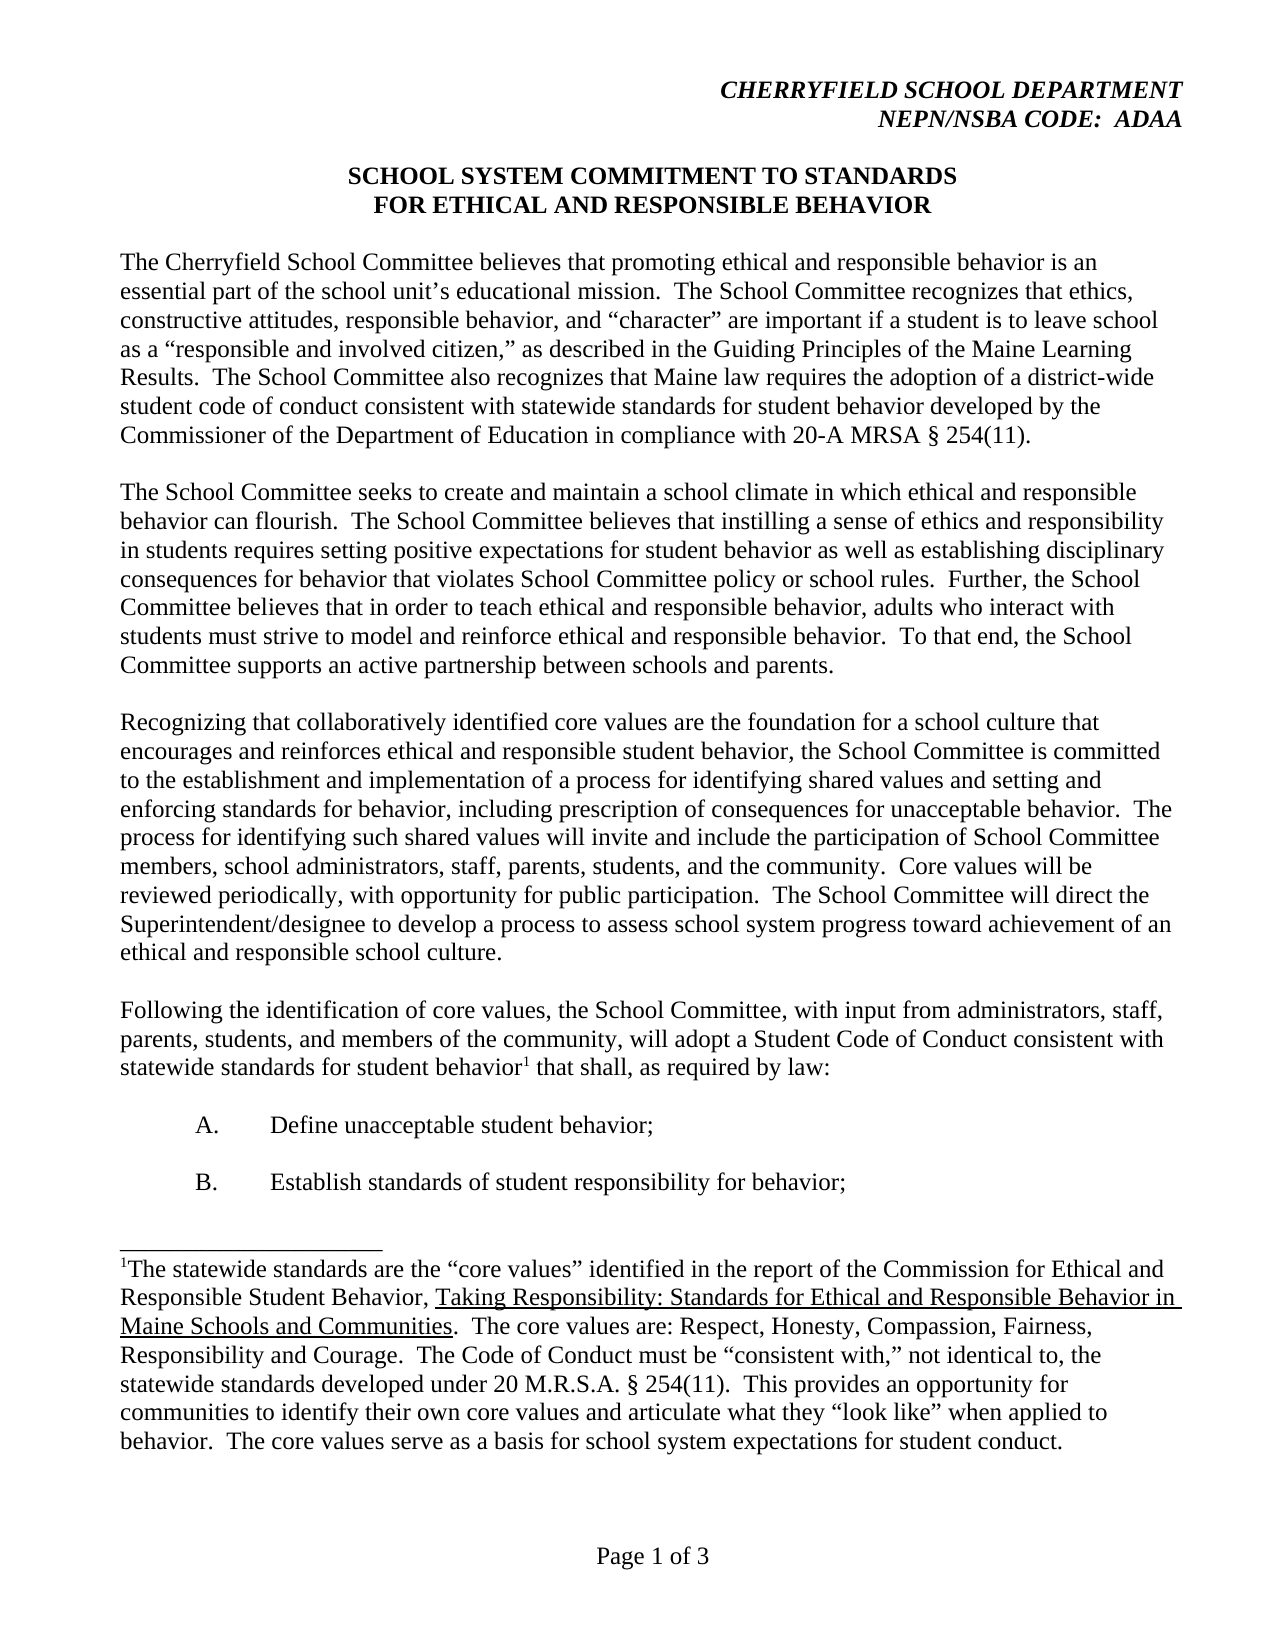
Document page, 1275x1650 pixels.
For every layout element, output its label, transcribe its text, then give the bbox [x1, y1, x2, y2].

text FOR ETHICAL AND RESPONSIBLE BEHAVIOR [120, 190, 1185, 219]
text CHERRYFIELD SCHOOL DEPARTMENT [120, 75, 1185, 104]
text 1The statewide standards are the “core values” identified in the report of the Commission for Ethical and Responsible Student Behavior, Taking Responsibility: Standards for Ethical and Responsible Behavior in Maine Schools and Communities. The core values are: Respect, Honesty, Compassion, Fairness, Responsibility and Courage. The Code of Conduct must be “consistent with,” not identical to, the statewide standards developed under 20 M.R.S.A. § 254(11). This provides an opportunity for communities to identify their own core values and articulate what they “look like” when applied to behavior. The core values serve as a basis for school system expectations for student conduct. [120, 1254, 1185, 1455]
text _____________________ [120, 1225, 1185, 1254]
text NEPN/NSBA CODE: ADAA [420, 104, 1185, 132]
text Recognizing that collaboratively identified core values are the foundation for a school culture that encourages and reinforces ethical and responsible student behavior, the School Committee is committed to the establishment and implementation of a process for identifying shared values and setting and enforcing standards for behavior, including prescription of consequences for unacceptable behavior. The process for identifying such shared values will invite and include the participation of School Committee members, school administrators, staff, parents, students, and the community. Core values will be reviewed periodically, with opportunity for public participation. The School Committee will direct the Superintendent/designee to develop a process to assess school system progress toward achievement of an ethical and responsible school culture. [120, 707, 1185, 966]
text Page 1 of 3 [120, 1541, 1185, 1570]
text A. Define unacceptable student behavior; [120, 1110, 1185, 1139]
text The School Committee seeks to create and maintain a school climate in which ethical and responsible behavior can flourish. The School Committee believes that instilling a sense of ethics and responsibility in students requires setting positive expectations for student behavior as well as establishing disciplinary consequences for behavior that violates School Committee policy or school rules. Further, the School Committee believes that in order to teach ethical and responsible behavior, adults who interact with students must strive to model and reinforce ethical and responsible behavior. To that end, the School Committee supports an active partnership between schools and parents. [120, 477, 1185, 679]
text SCHOOL SYSTEM COMMITMENT TO STANDARDS [120, 161, 1185, 190]
text The Cherryfield School Committee believes that promoting ethical and responsible behavior is an essential part of the school unit’s educational mission. The School Committee recognizes that ethics, constructive attitudes, responsible behavior, and “character” are important if a student is to leave school as a “responsible and involved citizen,” as described in the Guiding Principles of the Maine Learning Results. The School Committee also recognizes that Maine law requires the adoption of a district-wide student code of conduct consistent with statewide standards for student behavior developed by the Commissioner of the Department of Education in compliance with 20-A MRSA § 254(11). [120, 247, 1185, 449]
text Following the identification of core values, the School Committee, with input from administrators, staff, parents, students, and members of the community, will adopt a Student Code of Conduct consistent with statewide standards for student behavior1 that shall, as required by law: [120, 995, 1185, 1081]
text B. Establish standards of student responsibility for behavior; [120, 1167, 1185, 1196]
